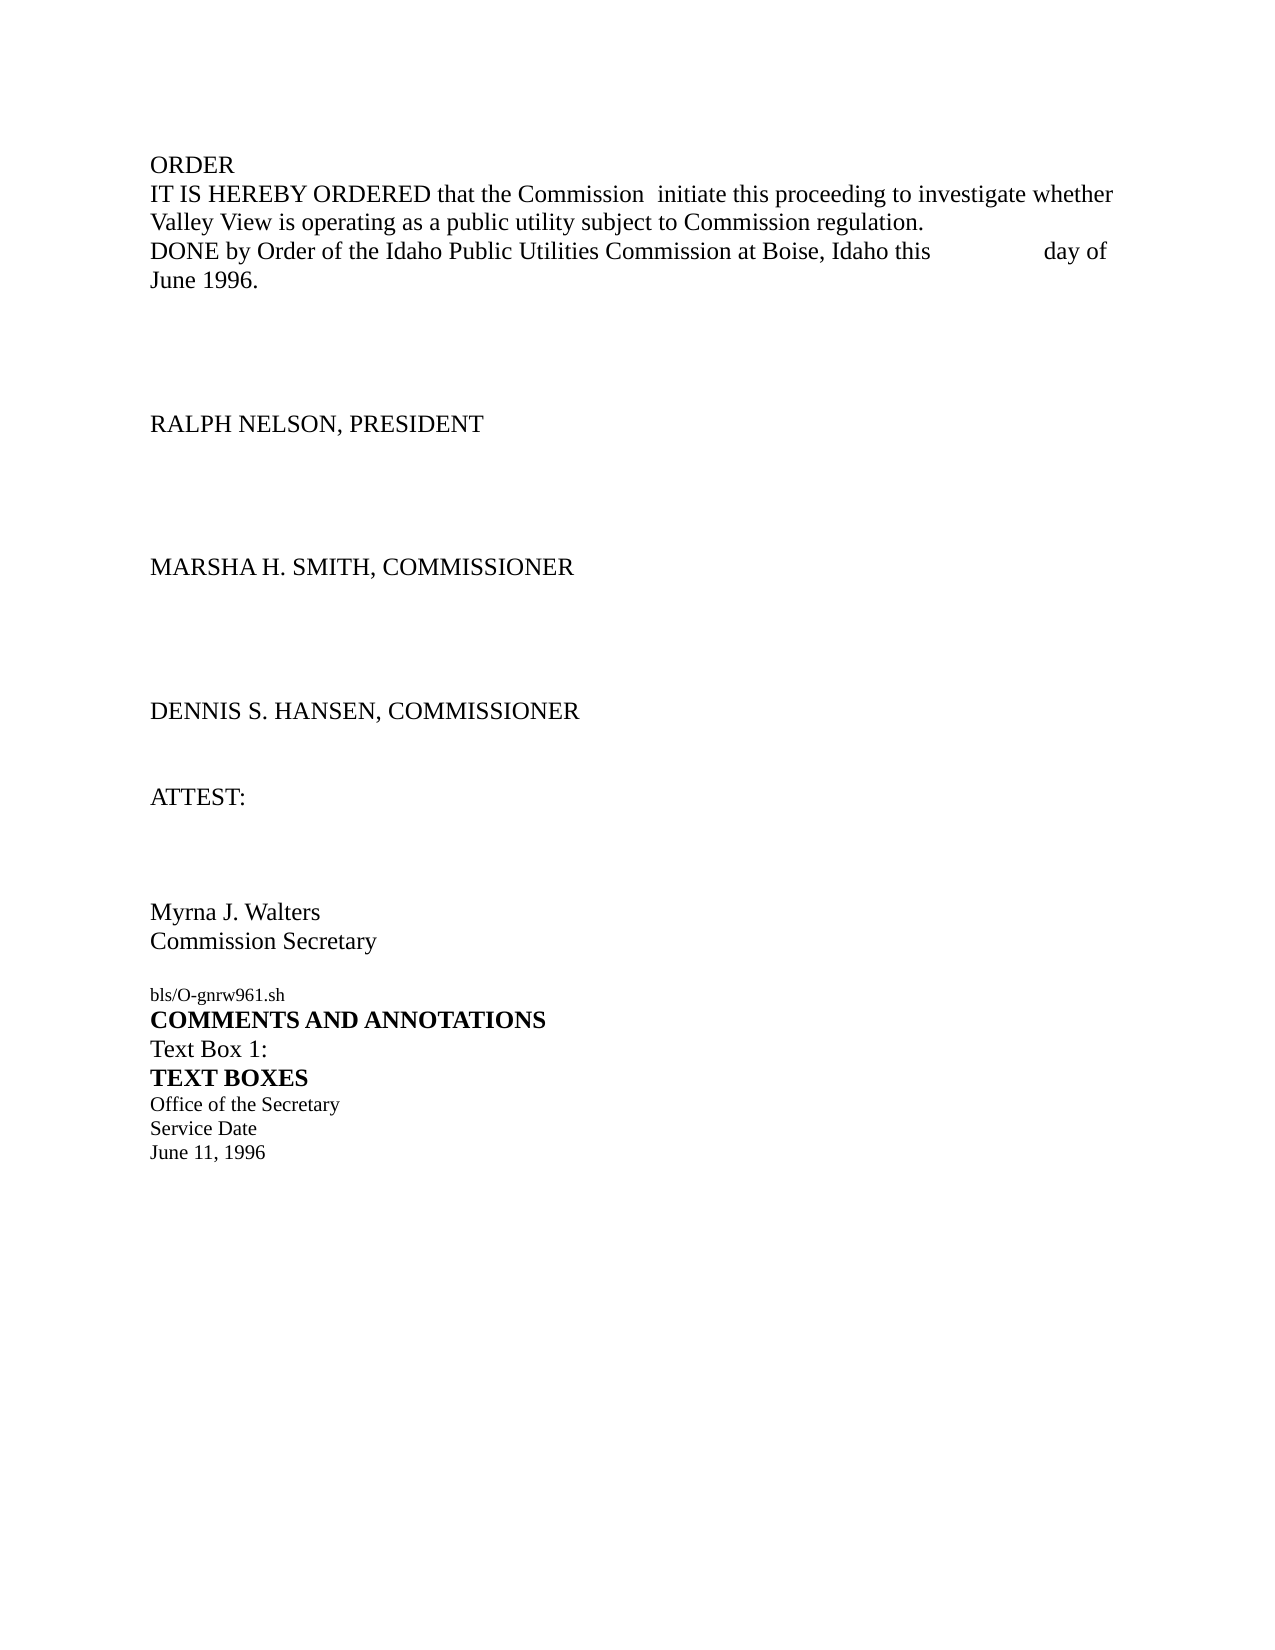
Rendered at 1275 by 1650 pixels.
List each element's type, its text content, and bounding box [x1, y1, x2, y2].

text RALPH NELSON, PRESIDENT [150, 409, 1125, 437]
text June 11, 1996 [150, 1140, 1125, 1164]
text Myrna J. Walters [150, 897, 1125, 926]
text Text Box 1: [150, 1034, 1125, 1063]
text DONE by Order of the Idaho Public Utilities Commission at Boise, Idaho this day of June 1996. [150, 236, 1125, 294]
text COMMENTS AND ANNOTATIONS [150, 1005, 1125, 1034]
text Office of the Secretary [150, 1092, 1125, 1116]
text DENNIS S. HANSEN, COMMISSIONER [150, 696, 1125, 725]
text ORDER [150, 150, 1125, 179]
text TEXT BOXES [150, 1063, 1125, 1092]
text ATTEST: [150, 782, 1125, 811]
text bls/O-gnrw961.sh [150, 984, 1125, 1005]
text MARSHA H. SMITH, COMMISSIONER [150, 552, 1125, 581]
text Commission Secretary [150, 926, 1125, 955]
text IT IS HEREBY ORDERED that the Commission initiate this proceeding to investigate whether Valley View is operating as a public utility subject to Commission regulation. [150, 179, 1125, 236]
text Service Date [150, 1116, 1125, 1140]
